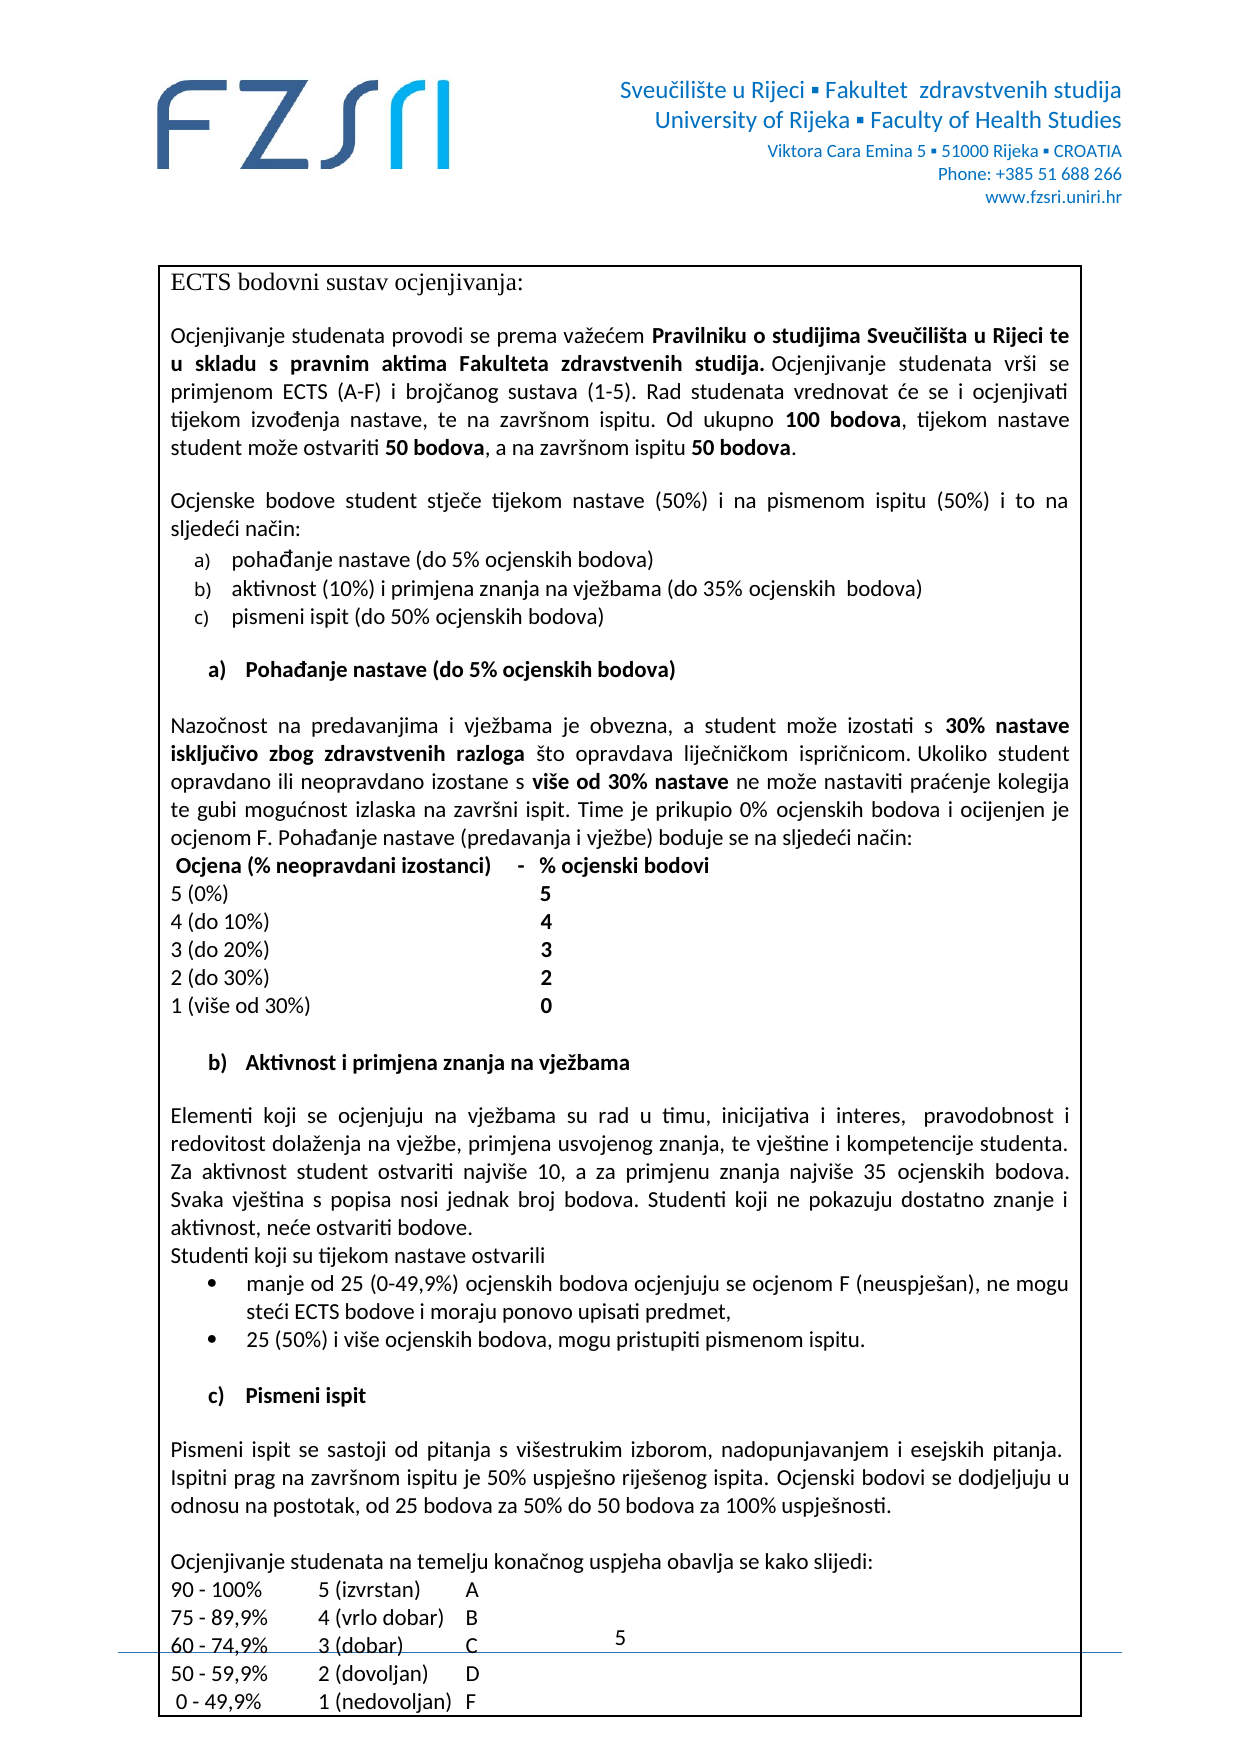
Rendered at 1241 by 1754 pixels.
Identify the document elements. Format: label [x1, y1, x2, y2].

picture [153, 75, 457, 173]
